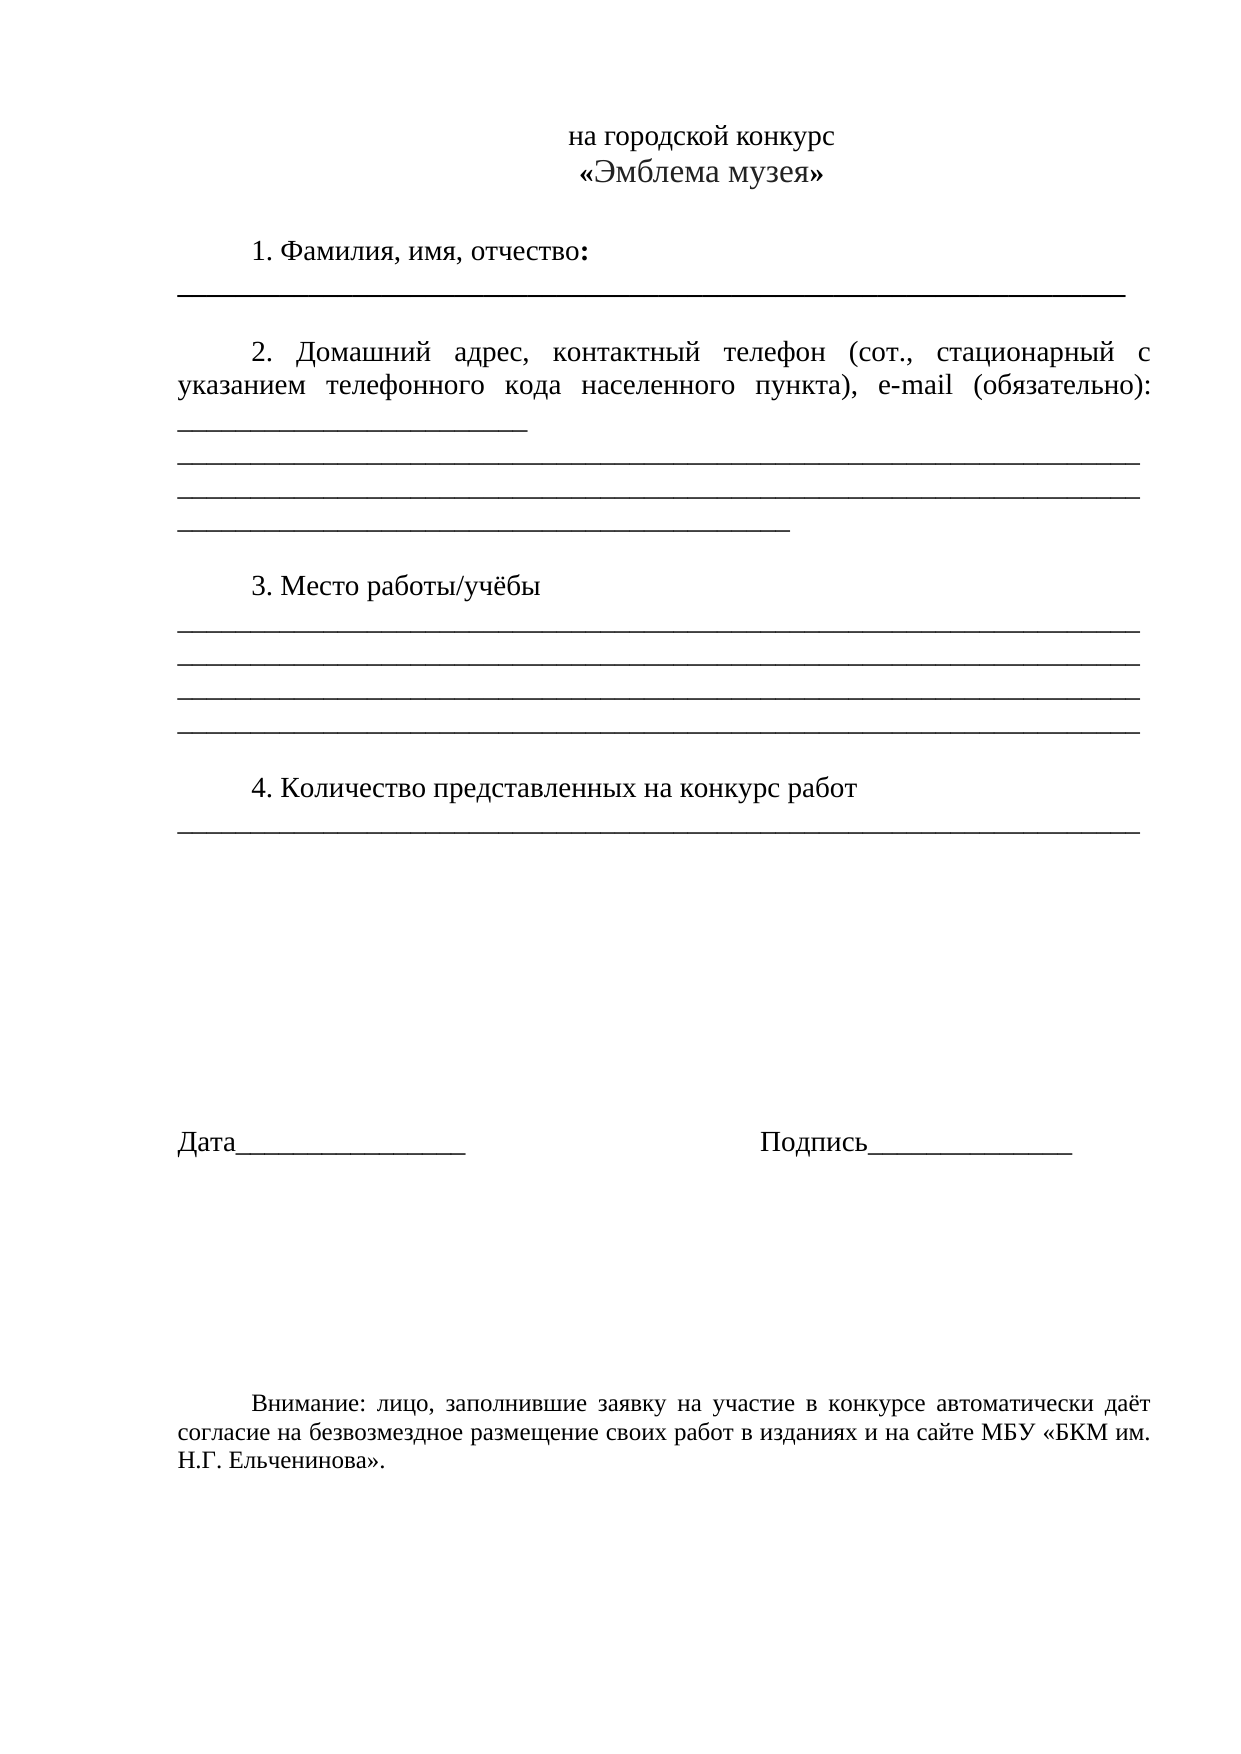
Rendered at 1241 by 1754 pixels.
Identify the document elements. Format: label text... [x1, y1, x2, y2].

text 3. Место работы/учёбы ______________________________________________________________________________________________________________________________________________________________________________________________________ [177, 568, 1152, 703]
subtitle «Эмблема музея» [177, 152, 1152, 190]
subtitle на городской конкурс [177, 118, 1152, 152]
text Дата Подпись______________ [177, 1124, 1152, 1158]
text Внимание: лицо, заполнившие заявку на участие в конкурсе автоматически даёт согласие на безвозмездное размещение своих работ в изданиях и на сайте МБУ «БКМ им. Н.Г. Ельченинова». [177, 1388, 1152, 1474]
text __________________________________________________________________ [177, 703, 1152, 736]
text 4. Количество представленных на конкурс работ __________________________________________________________________ [177, 770, 1152, 837]
text 1. Фамилия, имя, отчество: [177, 233, 1152, 267]
text _________________________________________________________________ [177, 267, 1152, 300]
text 2. Домашний адрес, контактный телефон (сот., стационарный с указанием телефонного кода населенного пункта), е-mail (обязательно): ______________________________________________________________________________________________________________________________________________________________________________________________________ [177, 334, 1152, 535]
